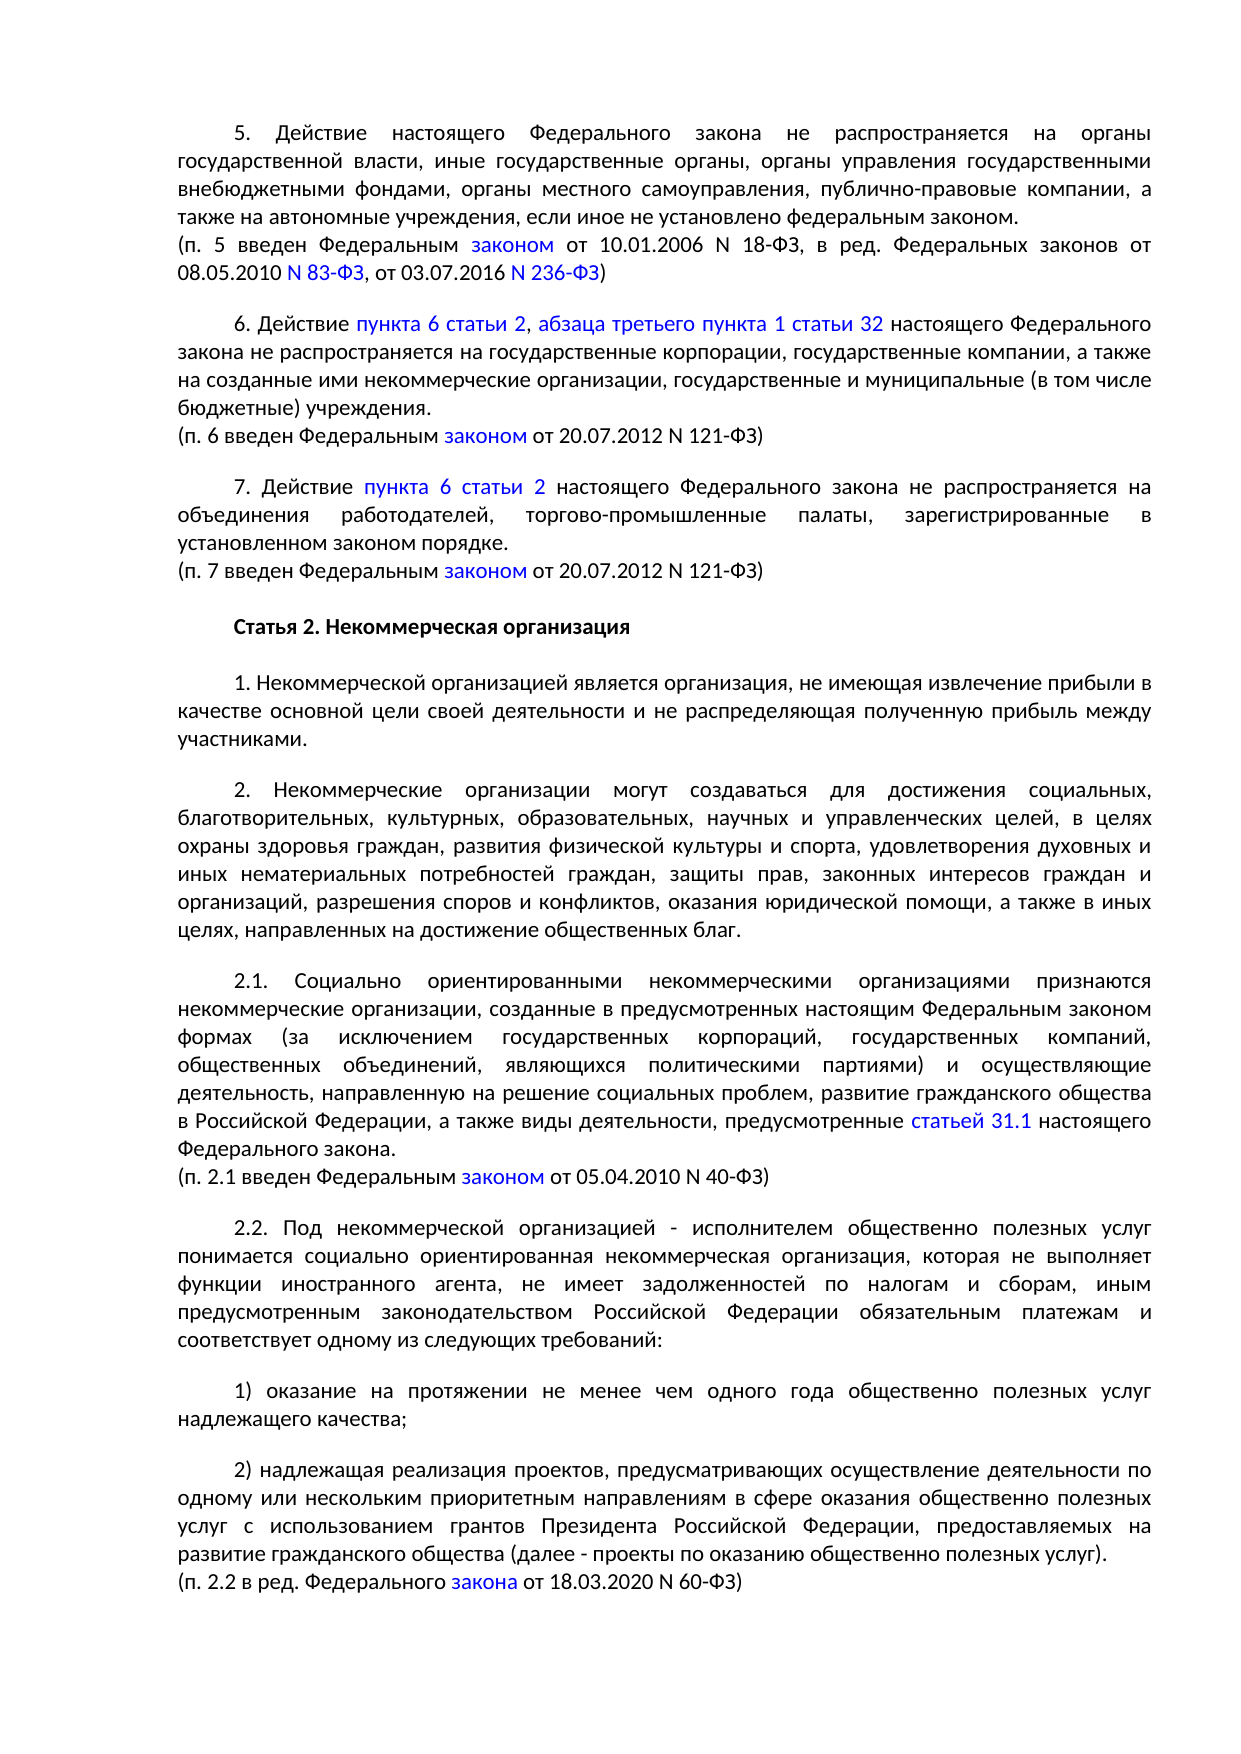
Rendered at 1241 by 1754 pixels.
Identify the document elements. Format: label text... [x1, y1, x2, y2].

text 2. Некоммерческие организации могут создаваться для достижения социальных, благотворительных, культурных, образовательных, научных и управленческих целей, в целях охраны здоровья граждан, развития физической культуры и спорта, удовлетворения духовных и иных нематериальных потребностей граждан, защиты прав, законных интересов граждан и организаций, разрешения споров и конфликтов, оказания юридической помощи, а также в иных целях, направленных на достижение общественных благ. [177, 775, 1152, 943]
text (п. 7 введен Федеральным законом от 20.07.2012 N 121-ФЗ) [177, 556, 1152, 584]
text 1. Некоммерческой организацией является организация, не имеющая извлечение прибыли в качестве основной цели своей деятельности и не распределяющая полученную прибыль между участниками. [177, 668, 1152, 752]
text (п. 2.2 в ред. Федерального закона от 18.03.2020 N 60-ФЗ) [177, 1567, 1152, 1596]
text (п. 5 введен Федеральным законом от 10.01.2006 N 18-ФЗ, в ред. Федеральных законов от 08.05.2010 N 83-ФЗ, от 03.07.2016 N 236-ФЗ) [177, 230, 1152, 286]
text 1) оказание на протяжении не менее чем одного года общественно полезных услуг надлежащего качества; [177, 1376, 1152, 1432]
text 2.2. Под некоммерческой организацией - исполнителем общественно полезных услуг понимается социально ориентированная некоммерческая организация, которая не выполняет функции иностранного агента, не имеет задолженностей по налогам и сборам, иным предусмотренным законодательством Российской Федерации обязательным платежам и соответствует одному из следующих требований: [177, 1213, 1152, 1353]
text 6. Действие пункта 6 статьи 2, абзаца третьего пункта 1 статьи 32 настоящего Федерального закона не распространяется на государственные корпорации, государственные компании, а также на созданные ими некоммерческие организации, государственные и муниципальные (в том числе бюджетные) учреждения. [177, 309, 1152, 421]
text 5. Действие настоящего Федерального закона не распространяется на органы государственной власти, иные государственные органы, органы управления государственными внебюджетными фондами, органы местного самоуправления, публично-правовые компании, а также на автономные учреждения, если иное не установлено федеральным законом. [177, 118, 1152, 230]
text (п. 2.1 введен Федеральным законом от 05.04.2010 N 40-ФЗ) [177, 1162, 1152, 1191]
text 7. Действие пункта 6 статьи 2 настоящего Федерального закона не распространяется на объединения работодателей, торгово-промышленные палаты, зарегистрированные в установленном законом порядке. [177, 472, 1152, 556]
title Статья 2. Некоммерческая организация [177, 612, 1152, 640]
text 2) надлежащая реализация проектов, предусматривающих осуществление деятельности по одному или нескольким приоритетным направлениям в сфере оказания общественно полезных услуг с использованием грантов Президента Российской Федерации, предоставляемых на развитие гражданского общества (далее - проекты по оказанию общественно полезных услуг). [177, 1455, 1152, 1567]
text (п. 6 введен Федеральным законом от 20.07.2012 N 121-ФЗ) [177, 421, 1152, 449]
text 2.1. Социально ориентированными некоммерческими организациями признаются некоммерческие организации, созданные в предусмотренных настоящим Федеральным законом формах (за исключением государственных корпораций, государственных компаний, общественных объединений, являющихся политическими партиями) и осуществляющие деятельность, направленную на решение социальных проблем, развитие гражданского общества в Российской Федерации, а также виды деятельности, предусмотренные статьей 31.1 настоящего Федерального закона. [177, 966, 1152, 1162]
